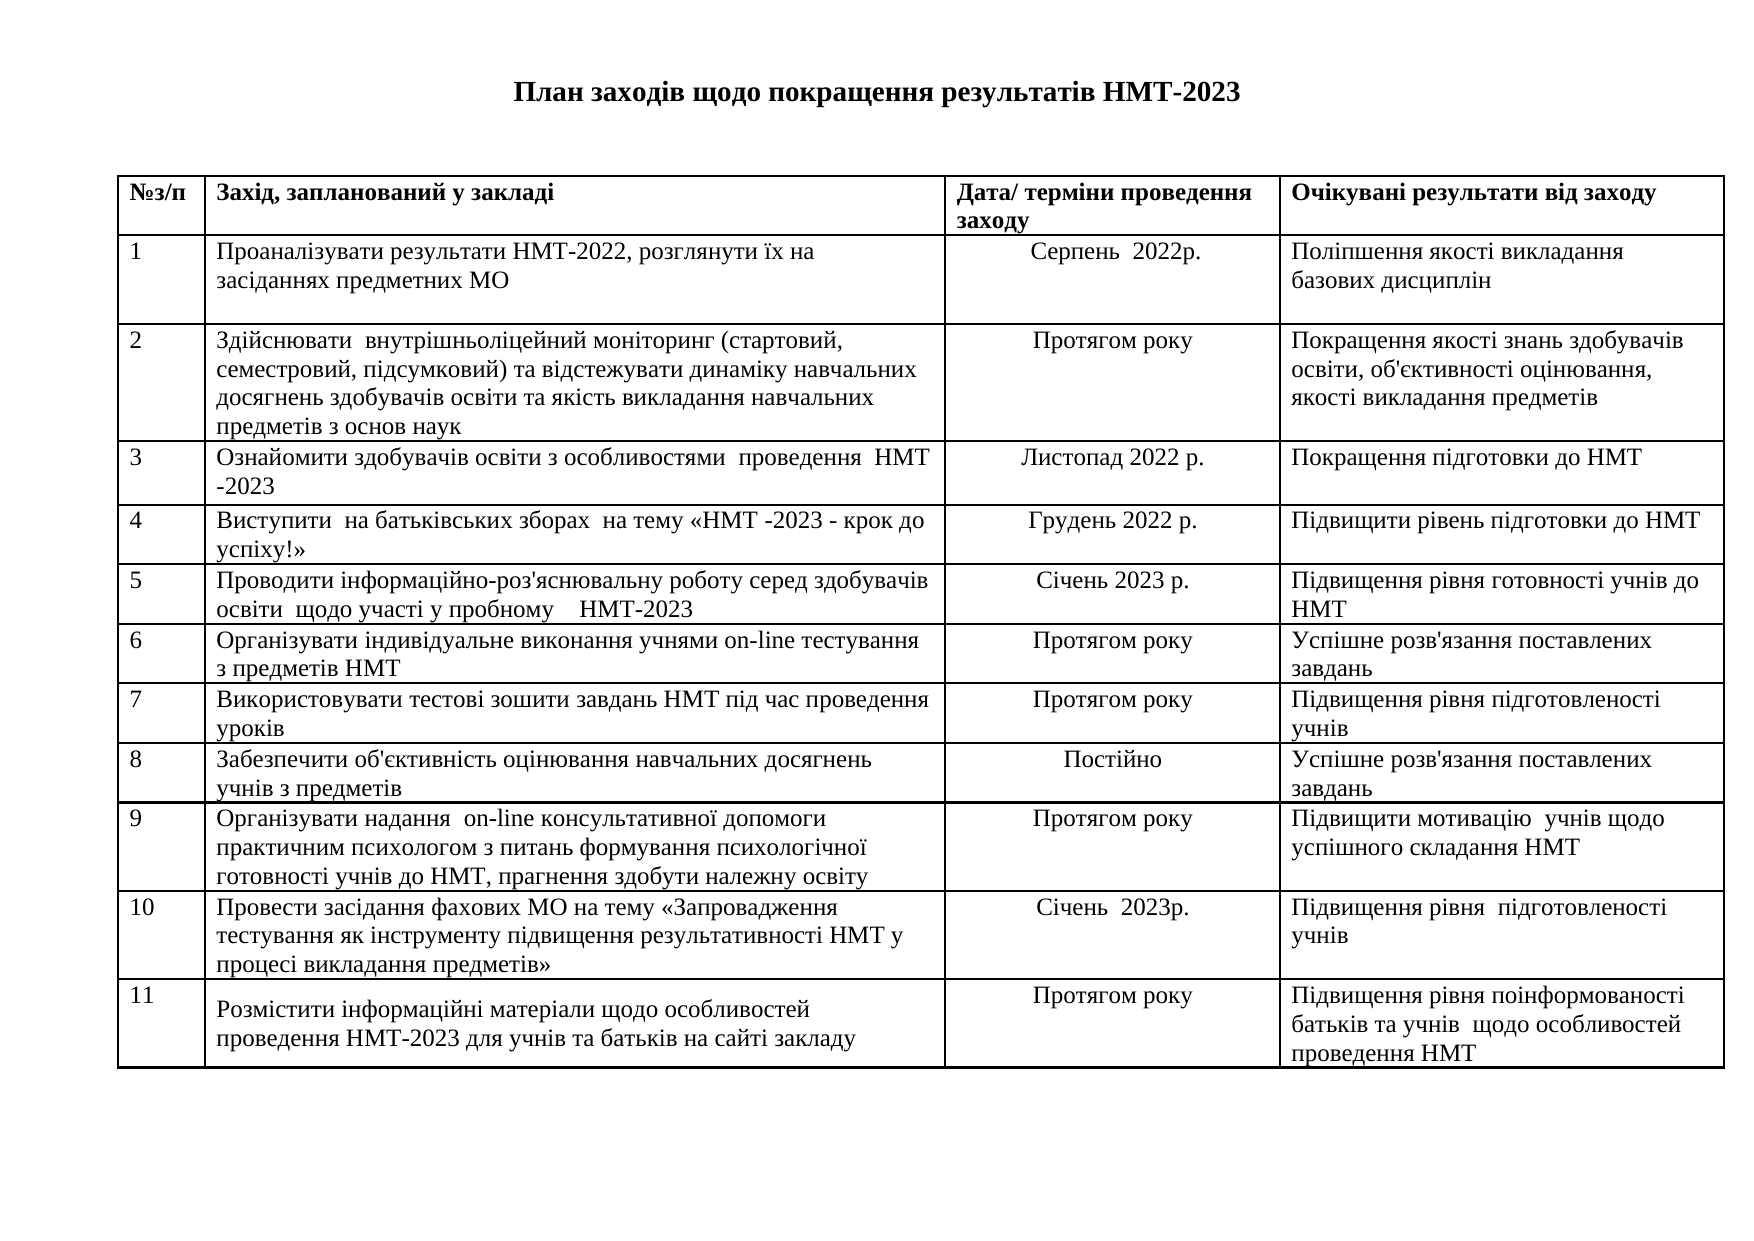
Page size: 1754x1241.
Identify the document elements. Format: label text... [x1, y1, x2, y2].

table_header Очікувані результати від заходу [1281, 177, 1723, 234]
table_cell Протягом року [946, 804, 1279, 890]
table_cell 1 [119, 236, 204, 323]
table_cell Протягом року [946, 684, 1279, 742]
table_cell Виступити на батьківських зборах на тему «НМТ -2023 - крок до успіху!» [206, 506, 944, 563]
table_cell Поліпшення якості викладання базових дисциплін [1281, 236, 1723, 323]
table_header Дата/ терміни проведення заходу [946, 177, 1279, 234]
table_cell Забезпечити об'єктивність оцінювання навчальних досягнень учнів з предметів [206, 744, 944, 801]
table_cell Підвищення рівня підготовленості учнів [1281, 684, 1723, 742]
table_cell Ознайомити здобувачів освіти з особливостями проведення НМТ -2023 [206, 442, 944, 503]
table_header Захід, запланований у закладі [206, 177, 944, 234]
table_cell Протягом року [946, 980, 1279, 1066]
text План заходів щодо покращення результатів НМТ-2023 [118, 74, 1636, 107]
table_cell Протягом року [946, 625, 1279, 682]
table_cell 3 [119, 442, 204, 503]
table_cell Покращення якості знань здобувачів освіти, об'єктивності оцінювання, якості викладання предметів [1281, 325, 1723, 440]
table_cell Організувати надання on-line консультативної допомоги практичним психологом з питань формування психологічної готовності учнів до НМТ, прагнення здобути належну освіту [206, 804, 944, 890]
table_cell Грудень 2022 р. [946, 506, 1279, 563]
table_cell Протягом року [946, 325, 1279, 440]
table_cell Підвищити мотивацію учнів щодо успішного складання НМТ [1281, 804, 1723, 890]
table_cell Розмістити інформаційні матеріали щодо особливостей проведення НМТ-2023 для учнів та батьків на сайті закладу [206, 980, 944, 1066]
table_cell Здійснювати внутрішньоліцейний моніторинг (стартовий, семестровий, підсумковий) та відстежувати динаміку навчальних досягнень здобувачів освіти та якість викладання навчальних предметів з основ наук [206, 325, 944, 440]
table_cell Постійно [946, 744, 1279, 801]
table_cell 8 [119, 744, 204, 801]
table_cell Підвищення рівня поінформованості батьків та учнів щодо особливостей проведення НМТ [1281, 980, 1723, 1066]
table_cell Підвищення рівня готовності учнів до НМТ [1281, 565, 1723, 623]
table_cell 6 [119, 625, 204, 682]
table_header №з/п [119, 177, 204, 234]
table_cell Проаналізувати результати НМТ-2022, розглянути їх на засіданнях предметних МО [206, 236, 944, 323]
table_cell 11 [119, 980, 204, 1066]
table_cell Успішне розв'язання поставлених завдань [1281, 625, 1723, 682]
table_cell Покращення підготовки до НМТ [1281, 442, 1723, 503]
table_cell 9 [119, 804, 204, 890]
table_cell 4 [119, 506, 204, 563]
table_cell Січень 2023р. [946, 892, 1279, 978]
table_cell Проводити інформаційно-роз'яснювальну роботу серед здобувачів освіти щодо участі у пробному НМТ-2023 [206, 565, 944, 623]
table_cell Підвищити рівень підготовки до НМТ [1281, 506, 1723, 563]
table_cell Серпень 2022р. [946, 236, 1279, 323]
table_cell Організувати індивідуальне виконання учнями on-line тестування з предметів НМТ [206, 625, 944, 682]
table_cell 10 [119, 892, 204, 978]
table_cell 2 [119, 325, 204, 440]
table_cell 7 [119, 684, 204, 742]
table_cell Використовувати тестові зошити завдань НМТ під час проведення уроків [206, 684, 944, 742]
table_cell Успішне розв'язання поставлених завдань [1281, 744, 1723, 801]
table_cell Листопад 2022 р. [946, 442, 1279, 503]
table_cell Підвищення рівня підготовленості учнів [1281, 892, 1723, 978]
table_cell Провести засідання фахових МО на тему «Запровадження тестування як інструменту підвищення результативності НМТ у процесі викладання предметів» [206, 892, 944, 978]
table_cell Січень 2023 р. [946, 565, 1279, 623]
table_cell 5 [119, 565, 204, 623]
